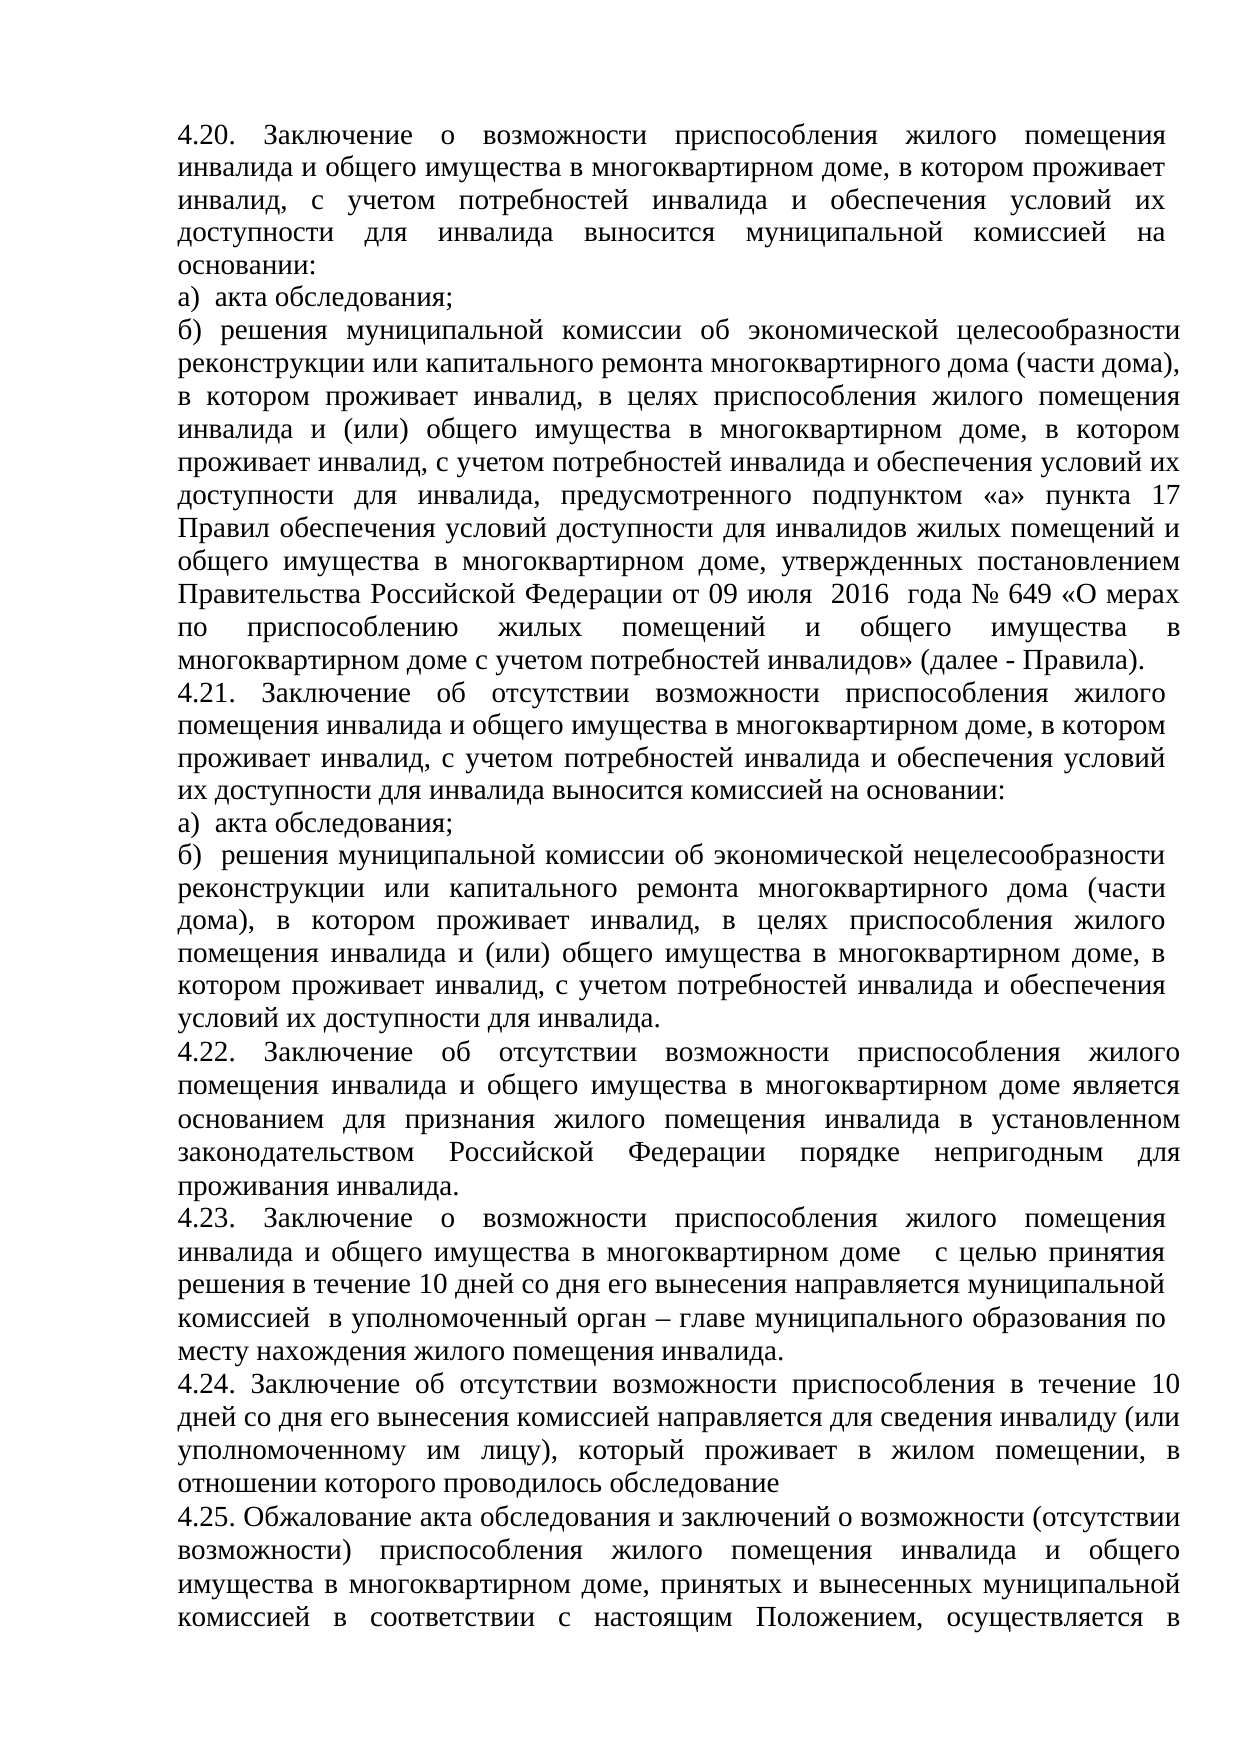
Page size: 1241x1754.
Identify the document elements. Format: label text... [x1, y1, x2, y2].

text а) акта обследования; [177, 281, 1181, 313]
text 4.24. Заключение об отсутствии возможности приспособления в течение 10 дней со дня его вынесения комиссией направляется для сведения инвалиду (или уполномоченному им лицу), который проживает в жилом помещении, в отношении которого проводилось обследование [177, 1367, 1181, 1499]
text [177, 1499, 1181, 1633]
text а) акта обследования; [177, 806, 1181, 839]
text 4.23. Заключение о возможности приспособления жилого помещения инвалида и общего имущества в многоквартирном доме с целью принятия решения в течение 10 дней со дня его вынесения направляется муниципальной комиссией в уполномоченный орган – главе муниципального образования по месту нахождения жилого помещения инвалида. [177, 1202, 1167, 1367]
text 4.21. Заключение об отсутствии возможности приспособления жилого помещения инвалида и общего имущества в многоквартирном доме, в котором проживает инвалид, с учетом потребностей инвалида и обеспечения условий их доступности для инвалида выносится комиссией на основании: [177, 676, 1167, 806]
text б) решения муниципальной комиссии об экономической целесообразности реконструкции или капитального ремонта многоквартирного дома (части дома), в котором проживает инвалид, в целях приспособления жилого помещения инвалида и (или) общего имущества в многоквартирном доме, в котором проживает инвалид, с учетом потребностей инвалида и обеспечения условий их доступности для инвалида, предусмотренного подпунктом «а» пункта 17 Правил обеспечения условий доступности для инвалидов жилых помещений и общего имущества в многоквартирном доме, утвержденных постановлением Правительства Российской Федерации от 09 июля 2016 года № 649 «О мерах по приспособлению жилых помещений и общего имущества в многоквартирном доме с учетом потребностей инвалидов» (далее - Правила). [177, 313, 1181, 676]
text 4.20. Заключение о возможности приспособления жилого помещения инвалида и общего имущества в многоквартирном доме, в котором проживает инвалид, с учетом потребностей инвалида и обеспечения условий их доступности для инвалида выносится муниципальной комиссией на основании: [177, 118, 1167, 281]
text 4.22. Заключение об отсутствии возможности приспособления жилого помещения инвалида и общего имущества в многоквартирном доме является основанием для признания жилого помещения инвалида в установленном законодательством Российской Федерации порядке непригодным для проживания инвалида. [177, 1034, 1181, 1202]
text б) решения муниципальной комиссии об экономической нецелесообразности реконструкции или капитального ремонта многоквартирного дома (части дома), в котором проживает инвалид, в целях приспособления жилого помещения инвалида и (или) общего имущества в многоквартирном доме, в котором проживает инвалид, с учетом потребностей инвалида и обеспечения условий их доступности для инвалида. [177, 839, 1167, 1034]
